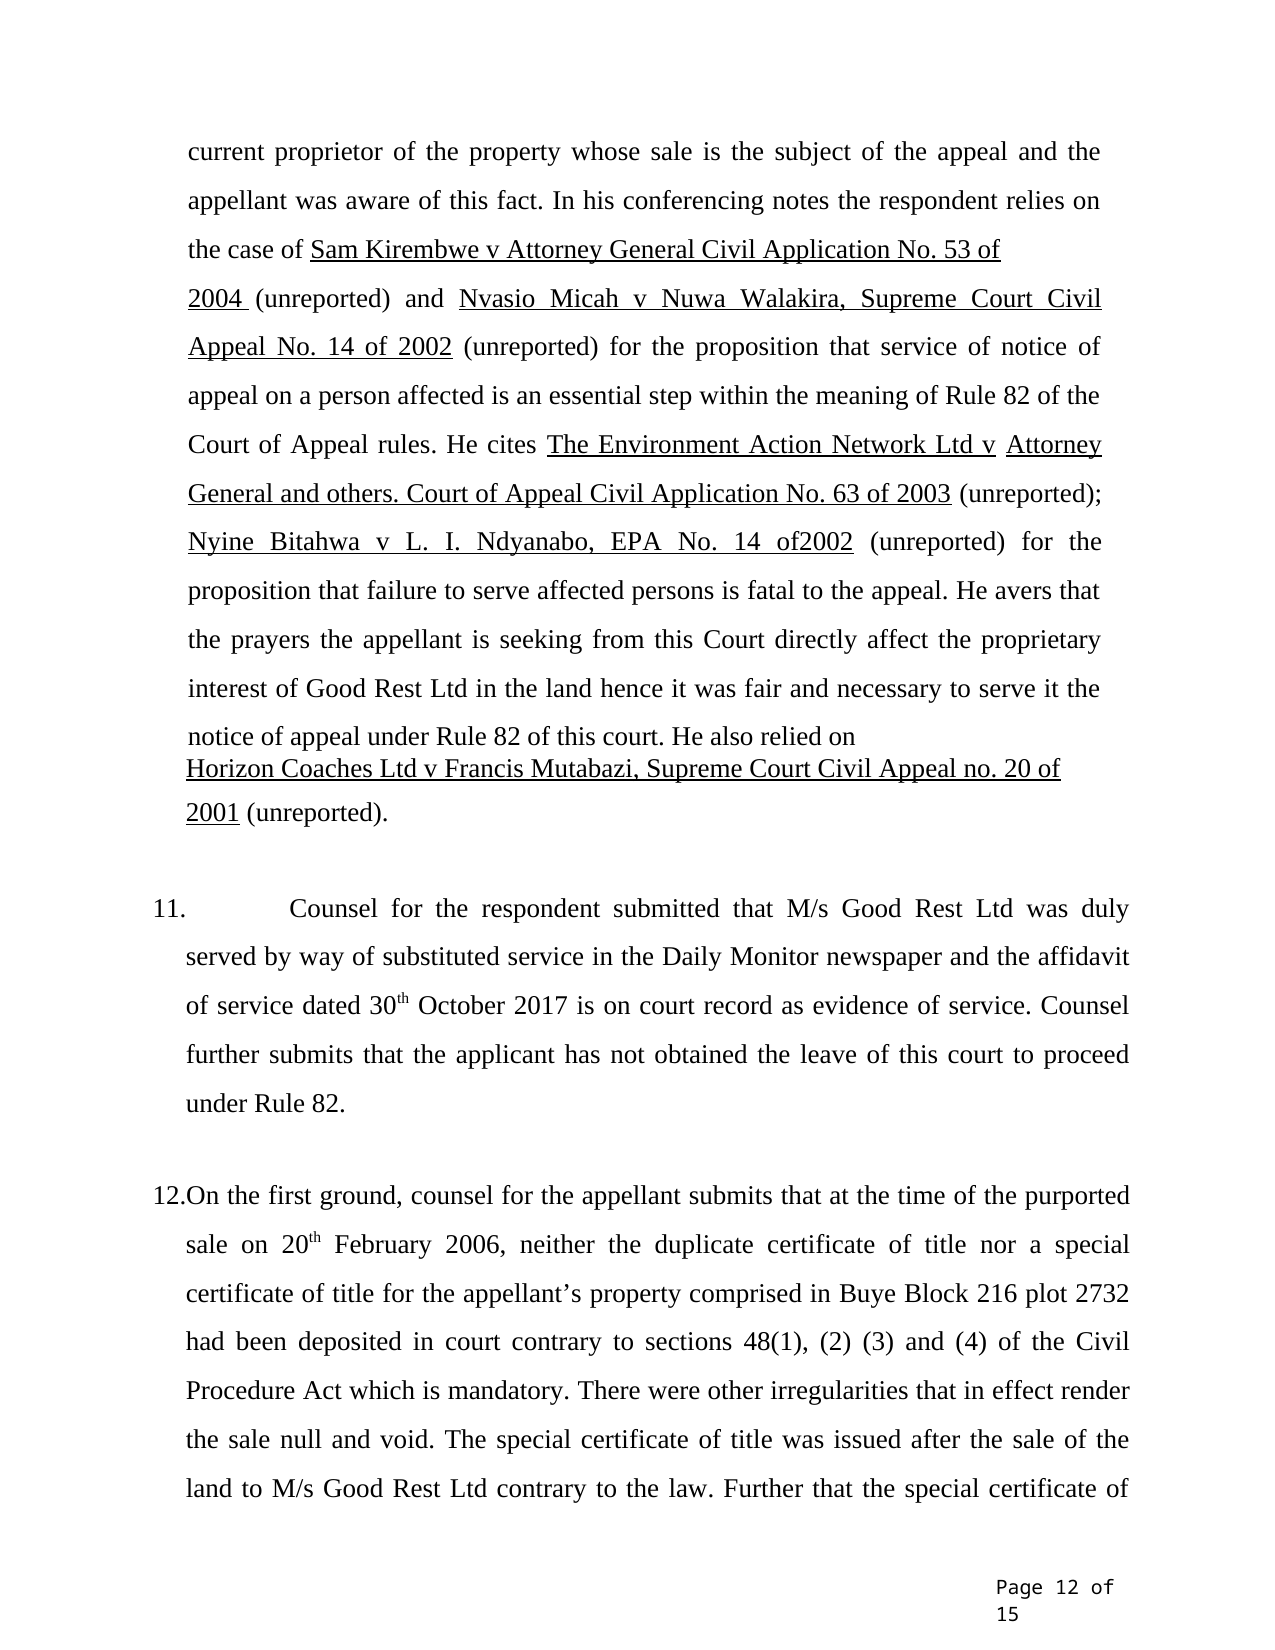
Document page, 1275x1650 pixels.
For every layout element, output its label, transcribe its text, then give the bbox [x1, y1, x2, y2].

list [152, 122, 1102, 268]
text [152, 1166, 1131, 1507]
text 2001 (unreported). [186, 800, 1133, 827]
text Horizon Coaches Ltd v Francis Mutabazi, Supreme Court Civil Appeal no. 20 of [186, 756, 1133, 783]
list (unreported) and Nvasio Micah v Nuwa Walakira, Supreme Court Civil Appeal No. 14 of 2002 (unreported) for the proposition that service of notice of appeal on a person affected is an essential step within the meaning of Rule 82 of the Court of Appeal rules. He cites The Environment Action Network Ltd v Attorney General and others. Court of Appeal Civil Application No. 63 of 2003 (unreported); Nyine Bitahwa v L. I. Ndyanabo, EPA No. 14 of2002 (unreported) for the proposition that failure to serve affected persons is fatal to the appeal. He avers that the prayers the appellant is seeking from this Court directly affect the proprietary interest of Good Rest Ltd in the land hence it was fair and necessary to serve it the notice of appeal under Rule 82 of this court. He also relied on [188, 268, 1102, 756]
list Counsel for the respondent submitted that M/s Good Rest Ltd was duly served by way of substituted service in the Daily Monitor newspaper and the affidavit of service dated 30th October 2017 is on court record as evidence of service. Counsel further submits that the applicant has not obtained the leave of this court to proceed under Rule 82. [152, 878, 1131, 1122]
